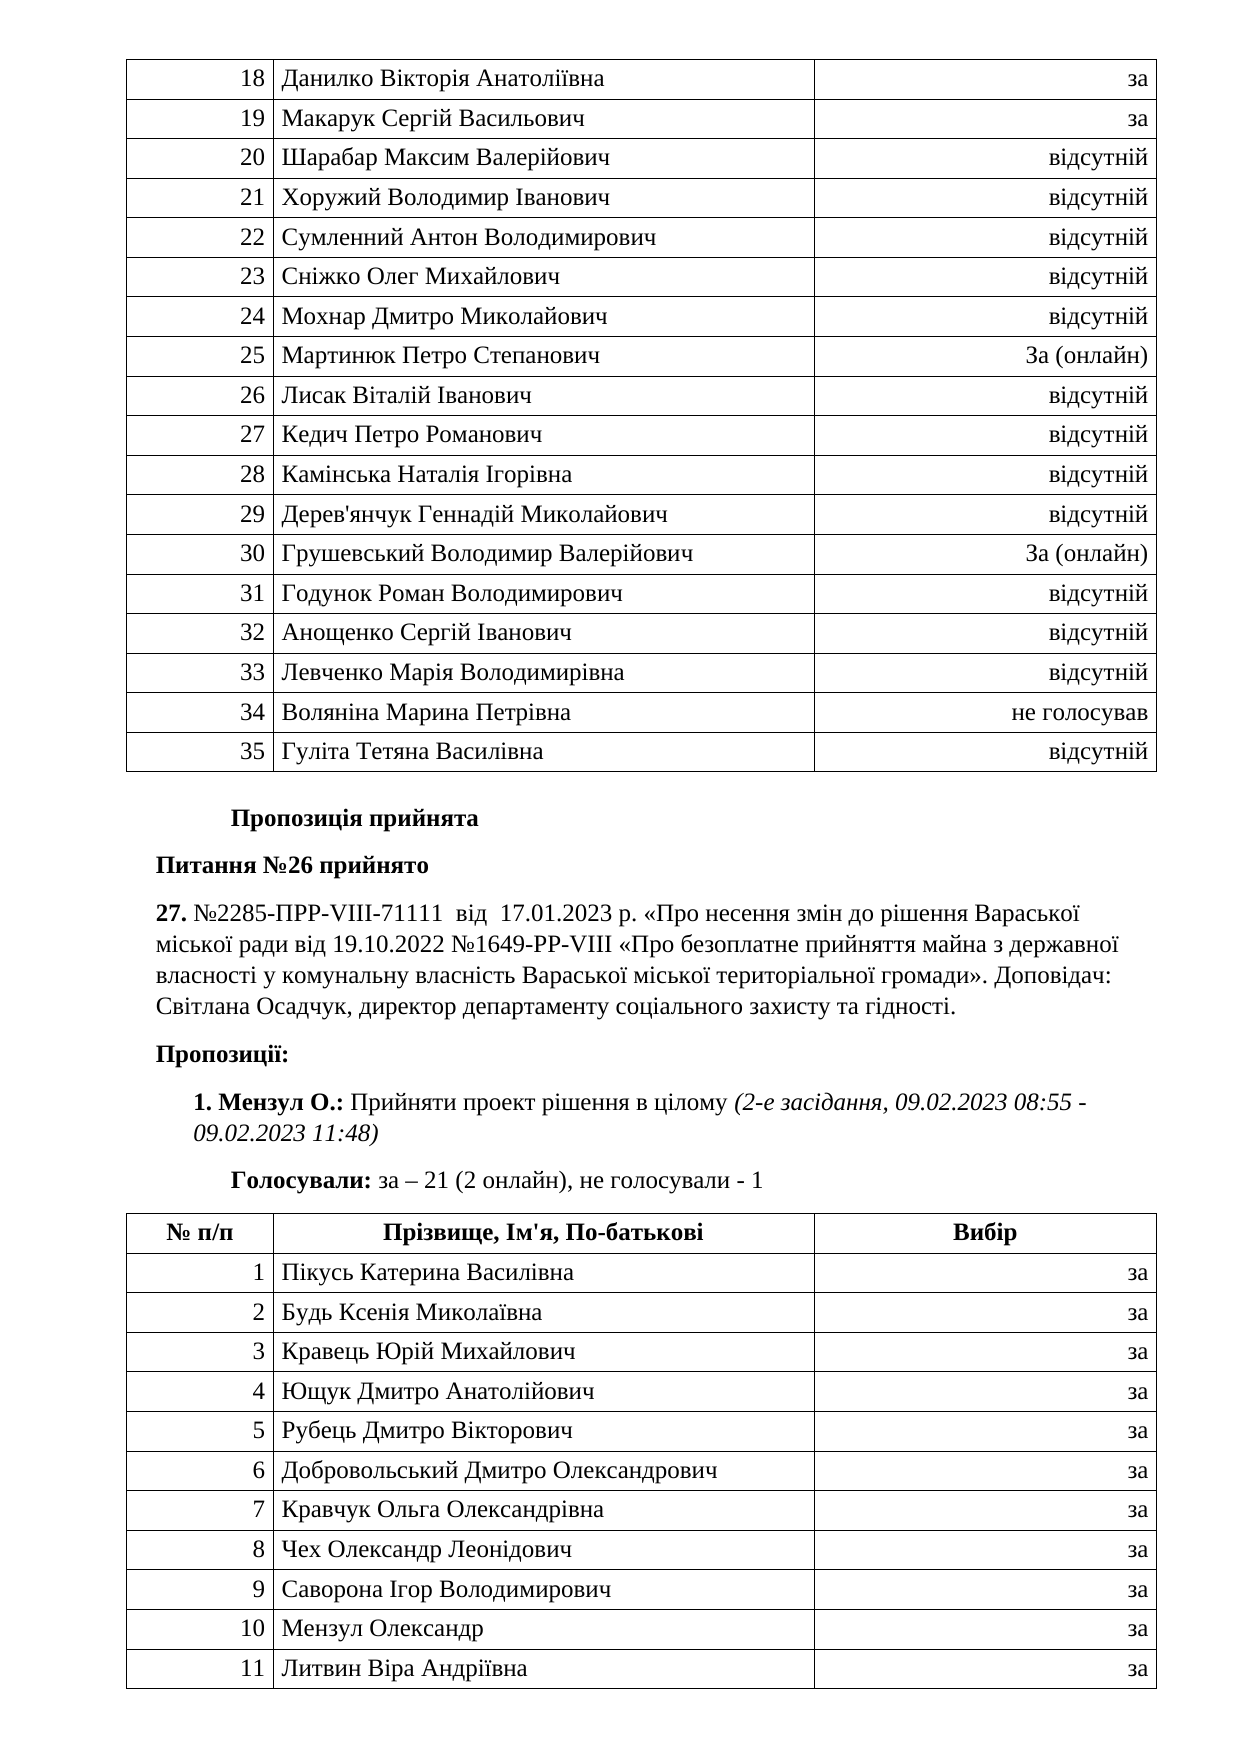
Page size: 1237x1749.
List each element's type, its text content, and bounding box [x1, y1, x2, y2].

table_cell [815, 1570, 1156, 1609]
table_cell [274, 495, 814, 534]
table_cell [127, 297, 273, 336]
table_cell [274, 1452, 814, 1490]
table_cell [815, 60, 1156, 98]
text Питання №26 прийнято [156, 850, 1148, 879]
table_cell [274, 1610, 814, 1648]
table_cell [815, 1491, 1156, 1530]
text Пропозиція прийнята [231, 772, 1148, 831]
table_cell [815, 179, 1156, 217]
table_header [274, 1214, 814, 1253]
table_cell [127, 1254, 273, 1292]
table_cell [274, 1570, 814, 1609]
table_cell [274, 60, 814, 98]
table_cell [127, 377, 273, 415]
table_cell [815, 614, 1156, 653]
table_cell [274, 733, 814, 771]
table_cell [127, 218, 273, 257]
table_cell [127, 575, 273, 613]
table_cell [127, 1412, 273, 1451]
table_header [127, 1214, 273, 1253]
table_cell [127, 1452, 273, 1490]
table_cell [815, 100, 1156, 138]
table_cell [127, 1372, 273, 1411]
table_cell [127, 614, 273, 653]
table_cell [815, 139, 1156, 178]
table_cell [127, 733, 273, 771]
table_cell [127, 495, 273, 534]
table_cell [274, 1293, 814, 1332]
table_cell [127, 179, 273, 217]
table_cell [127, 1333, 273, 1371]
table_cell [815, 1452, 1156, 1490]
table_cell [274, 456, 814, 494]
text 1. Мензул О.: Прийняти проект рішення в цілому (2-е засідання, 09.02.2023 08:55 - 09.02.2023 11:48) [193, 1087, 1148, 1146]
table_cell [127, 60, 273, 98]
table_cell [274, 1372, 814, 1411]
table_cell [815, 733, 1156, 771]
text Голосували: за – 21 (2 онлайн), не голосували - 1 [231, 1165, 1148, 1194]
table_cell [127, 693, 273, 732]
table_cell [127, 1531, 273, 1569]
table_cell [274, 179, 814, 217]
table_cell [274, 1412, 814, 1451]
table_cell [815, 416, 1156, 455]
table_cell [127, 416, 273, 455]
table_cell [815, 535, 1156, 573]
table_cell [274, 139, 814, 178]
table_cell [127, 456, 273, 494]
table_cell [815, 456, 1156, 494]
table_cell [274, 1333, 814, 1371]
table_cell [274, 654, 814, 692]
text 27. №2285-ПРР-VIII-71111 від 17.01.2023 р. «Про несення змін до рішення Вараської міської ради від 19.10.2022 №1649-РР-VIII «Про безоплатне прийняття майна з державної власності у комунальну власність Вараської міської територіальної громади». Доповідач: Світлана Осадчук, директор департаменту соціального захисту та гідності. [156, 898, 1148, 1020]
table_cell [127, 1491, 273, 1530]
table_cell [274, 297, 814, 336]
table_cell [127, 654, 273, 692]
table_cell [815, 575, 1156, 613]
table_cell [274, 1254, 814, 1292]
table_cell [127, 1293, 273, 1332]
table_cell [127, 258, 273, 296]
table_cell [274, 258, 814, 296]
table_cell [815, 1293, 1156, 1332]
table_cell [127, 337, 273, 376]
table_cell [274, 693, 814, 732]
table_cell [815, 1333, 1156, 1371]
text Пропозиції: [156, 1039, 1148, 1068]
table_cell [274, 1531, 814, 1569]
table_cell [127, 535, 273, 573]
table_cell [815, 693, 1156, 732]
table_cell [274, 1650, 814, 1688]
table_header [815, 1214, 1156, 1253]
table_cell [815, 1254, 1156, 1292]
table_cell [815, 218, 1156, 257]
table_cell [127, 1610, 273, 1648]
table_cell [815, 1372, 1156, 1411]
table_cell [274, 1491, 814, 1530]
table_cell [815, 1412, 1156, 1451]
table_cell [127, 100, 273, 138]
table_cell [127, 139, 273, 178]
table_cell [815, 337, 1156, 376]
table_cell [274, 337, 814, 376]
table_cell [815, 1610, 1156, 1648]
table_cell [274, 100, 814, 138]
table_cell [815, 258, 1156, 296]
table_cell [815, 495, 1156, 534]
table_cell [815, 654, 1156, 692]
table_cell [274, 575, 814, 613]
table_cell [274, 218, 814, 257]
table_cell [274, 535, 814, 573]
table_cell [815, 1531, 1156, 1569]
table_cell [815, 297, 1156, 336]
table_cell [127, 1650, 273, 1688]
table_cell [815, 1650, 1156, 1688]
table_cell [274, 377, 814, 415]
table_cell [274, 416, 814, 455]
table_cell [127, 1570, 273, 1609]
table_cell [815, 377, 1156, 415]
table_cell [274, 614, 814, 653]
